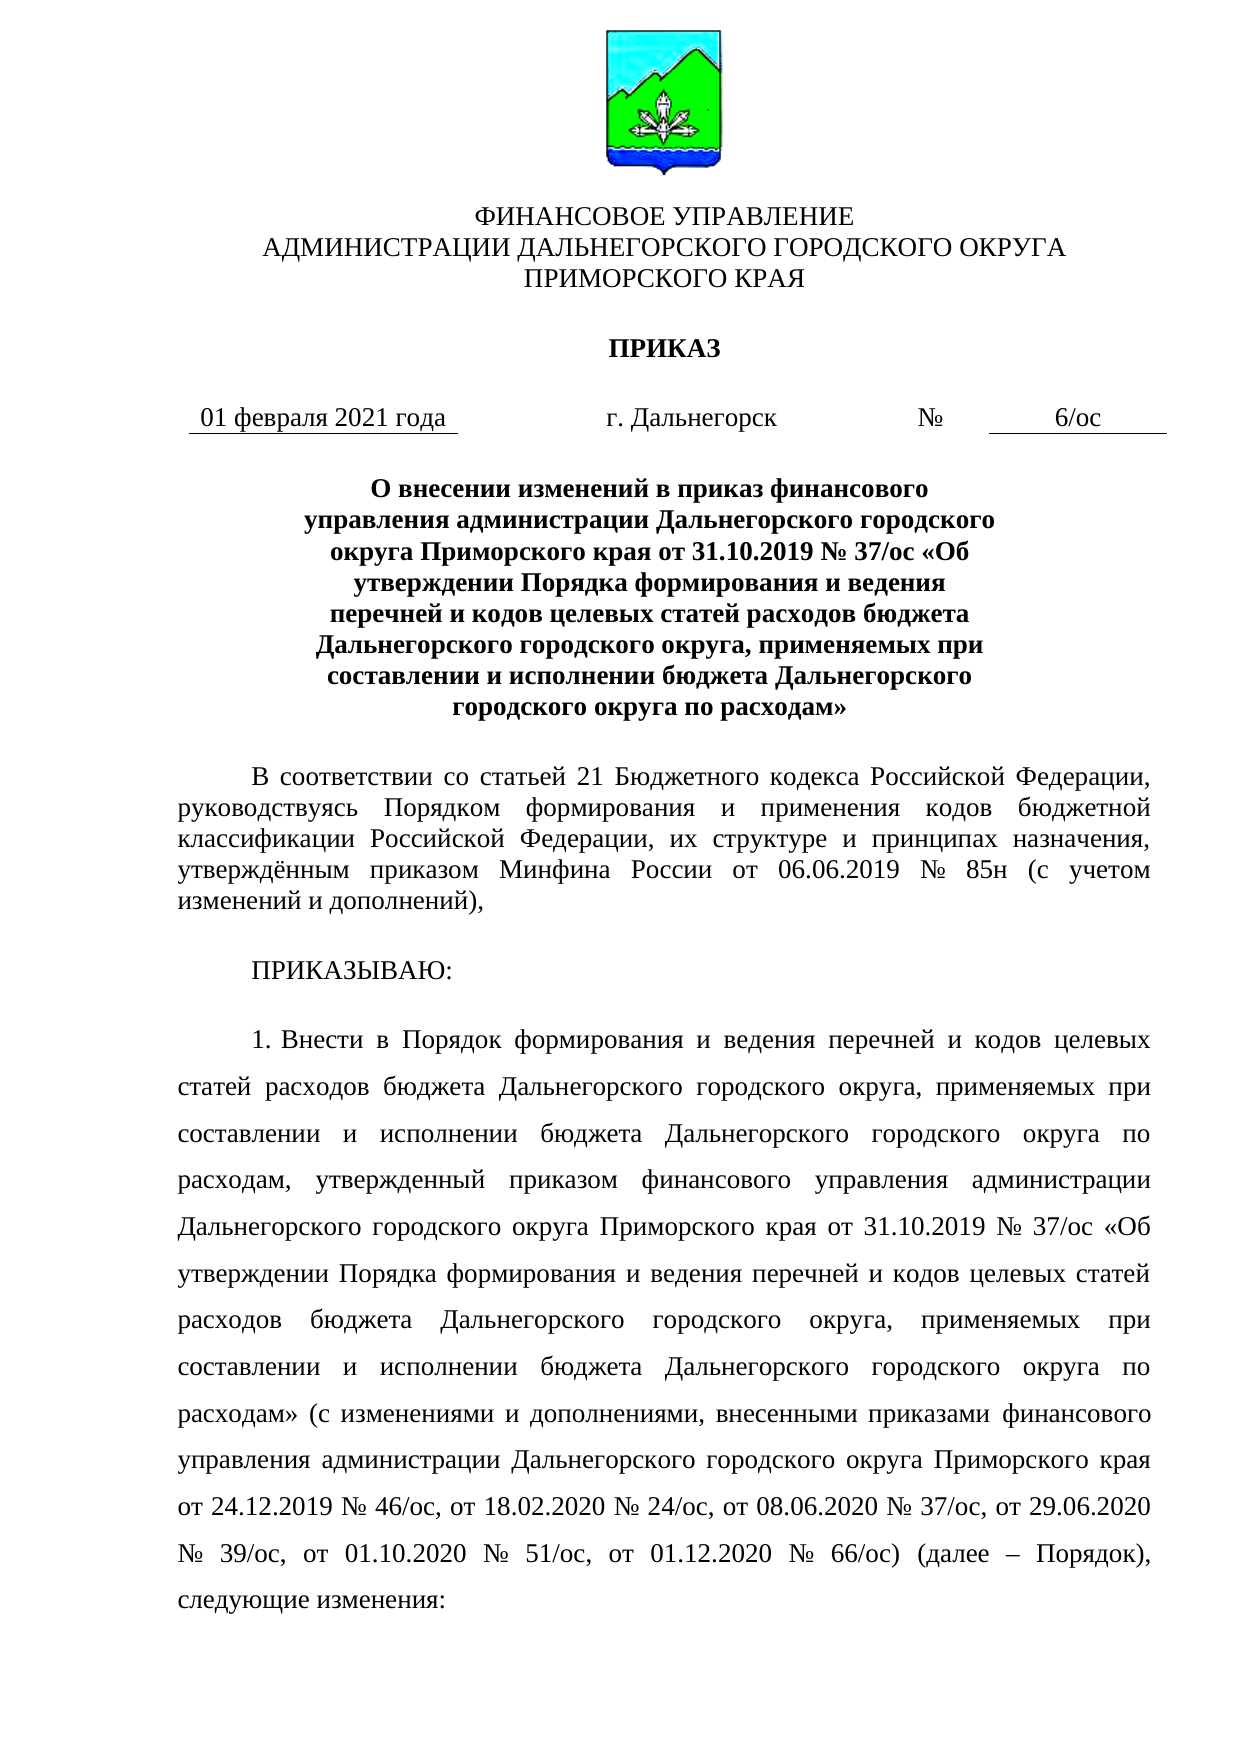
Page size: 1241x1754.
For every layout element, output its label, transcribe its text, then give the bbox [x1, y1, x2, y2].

table_header 01 февраля 2021 года [189, 401, 458, 432]
text О внесении изменений в приказ финансового управления администрации Дальнегорского городского округа Приморского края от 31.10.2019 № 37/ос «Об утверждении Порядка формирования и ведения перечней и кодов целевых статей расходов бюджета Дальнегорского городского округа, применяемых при составлении и исполнении бюджета Дальнегорского городского округа по расходам» [295, 472, 1004, 722]
text АДМИНИСТРАЦИИ ДАЛЬНЕГОРСКОГО ГОРОДСКОГО ОКРУГА [177, 231, 1152, 262]
table_header г. Дальнегорск [458, 401, 871, 432]
text ФИНАНСОВОЕ УПРАВЛЕНИЕ [177, 200, 1152, 231]
list Внести в Порядок формирования и ведения перечней и кодов целевых статей расходов бюджета Дальнегорского городского округа, применяемых при составлении и исполнении бюджета Дальнегорского городского округа по расходам, утвержденный приказом финансового управления администрации Дальнегорского городского округа Приморского края от 31.10.2019 № 37/ос «Об утверждении Порядка формирования и ведения перечней и кодов целевых статей расходов бюджета Дальнегорского городского округа, применяемых при составлении и исполнении бюджета Дальнегорского городского округа по расходам» (с изменениями и дополнениями, внесенными приказами финансового управления администрации Дальнегорского городского округа Приморского края от 24.12.2019 № 46/ос, от 18.02.2020 № 24/ос, от 08.06.2020 № 37/ос, от 29.06.2020 № 39/ос, от 01.10.2020 № 51/ос, от 01.12.2020 № 66/ос) (далее – Порядок), следующие изменения: [177, 1023, 1152, 1614]
text ПРИМОРСКОГО КРАЯ [177, 262, 1152, 293]
text ПРИКАЗ [177, 332, 1152, 363]
table_header № [871, 401, 989, 432]
table_header 6/ос [989, 401, 1167, 432]
text ПРИКАЗЫВАЮ: [177, 954, 1152, 985]
text В соответствии со статьей 21 Бюджетного кодекса Российской Федерации, руководствуясь Порядком формирования и применения кодов бюджетной классификации Российской Федерации, их структуре и принципах назначения, утверждённым приказом Минфина России от 06.06.2019 № 85н (с учетом изменений и дополнений), [177, 760, 1152, 916]
